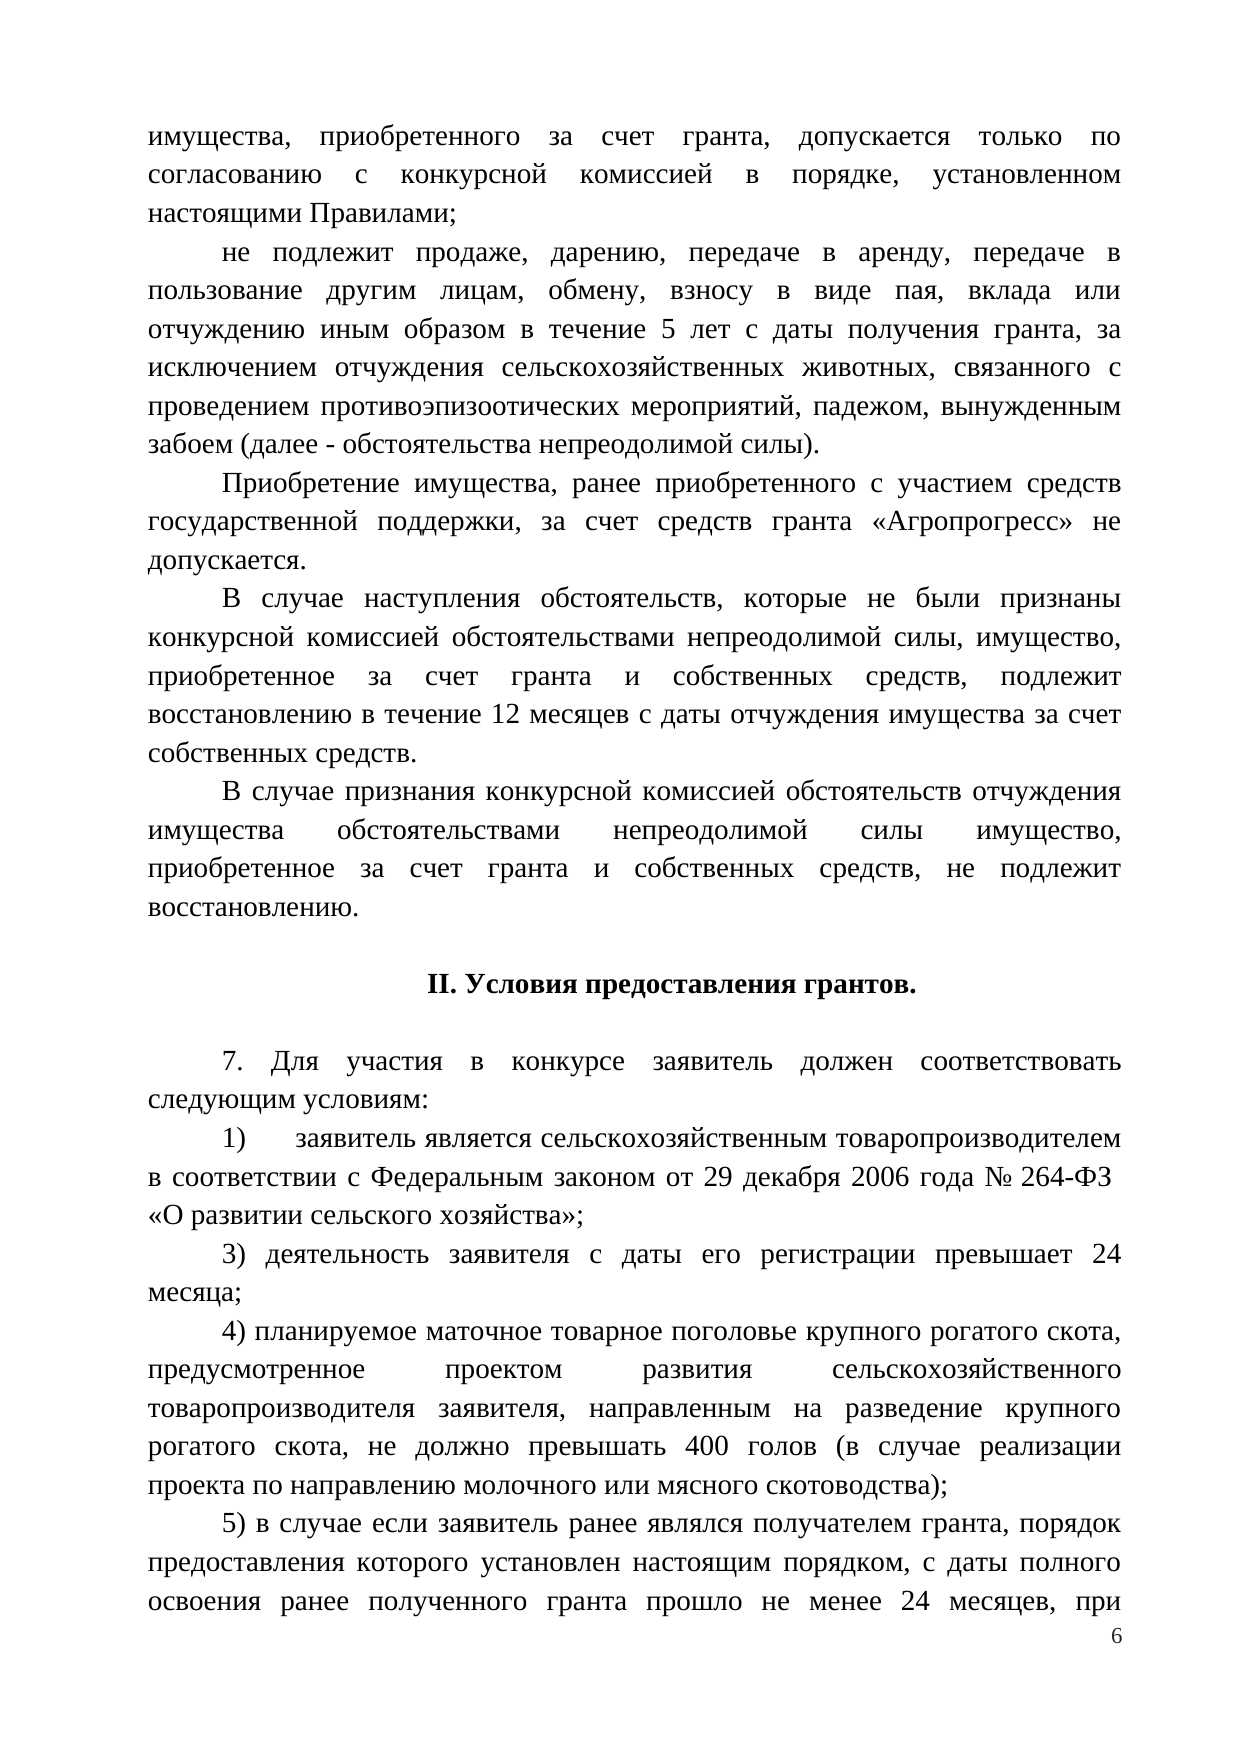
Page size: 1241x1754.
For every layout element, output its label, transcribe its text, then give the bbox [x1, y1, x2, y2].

text II. Условия предоставления грантов. [148, 966, 1122, 999]
text 4) планируемое маточное товарное поголовье крупного рогатого скота, предусмотренное проектом развития сельскохозяйственного товаропроизводителя заявителя, направленным на разведение крупного рогатого скота, не должно превышать 400 голов (в случае реализации проекта по направлению молочного или мясного скотоводства); [148, 1313, 1122, 1501]
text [148, 1506, 1122, 1616]
text В случае признания конкурсной комиссией обстоятельств отчуждения имущества обстоятельствами непреодолимой силы имущество, приобретенное за счет гранта и собственных средств, не подлежит восстановлению. [148, 773, 1122, 922]
text 3) деятельность заявителя с даты его регистрации превышает 24 месяца; [148, 1236, 1122, 1308]
text 7. Для участия в конкурсе заявитель должен соответствовать следующим условиям: [148, 1043, 1122, 1115]
text не подлежит продаже, дарению, передаче в аренду, передаче в пользование другим лицам, обмену, взносу в виде пая, вклада или отчуждению иным образом в течение 5 лет с даты получения гранта, за исключением отчуждения сельскохозяйственных животных, связанного с проведением противоэпизоотических мероприятий, падежом, вынужденным забоем (далее - обстоятельства непреодолимой силы). [148, 234, 1122, 460]
text Приобретение имущества, ранее приобретенного с участием средств государственной поддержки, за счет средств гранта «Агропрогресс» не допускается. [148, 465, 1122, 576]
text В случае наступления обстоятельств, которые не были признаны конкурсной комиссией обстоятельствами непреодолимой силы, имущество, приобретенное за счет гранта и собственных средств, подлежит восстановлению в течение 12 месяцев с даты отчуждения имущества за счет собственных средств. [148, 581, 1122, 768]
list заявитель является сельскохозяйственным товаропроизводителем в соответствии с Федеральным законом от 29 декабря 2006 года № 264-ФЗ «О развитии сельского хозяйства»; [148, 1120, 1122, 1231]
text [148, 118, 1122, 229]
